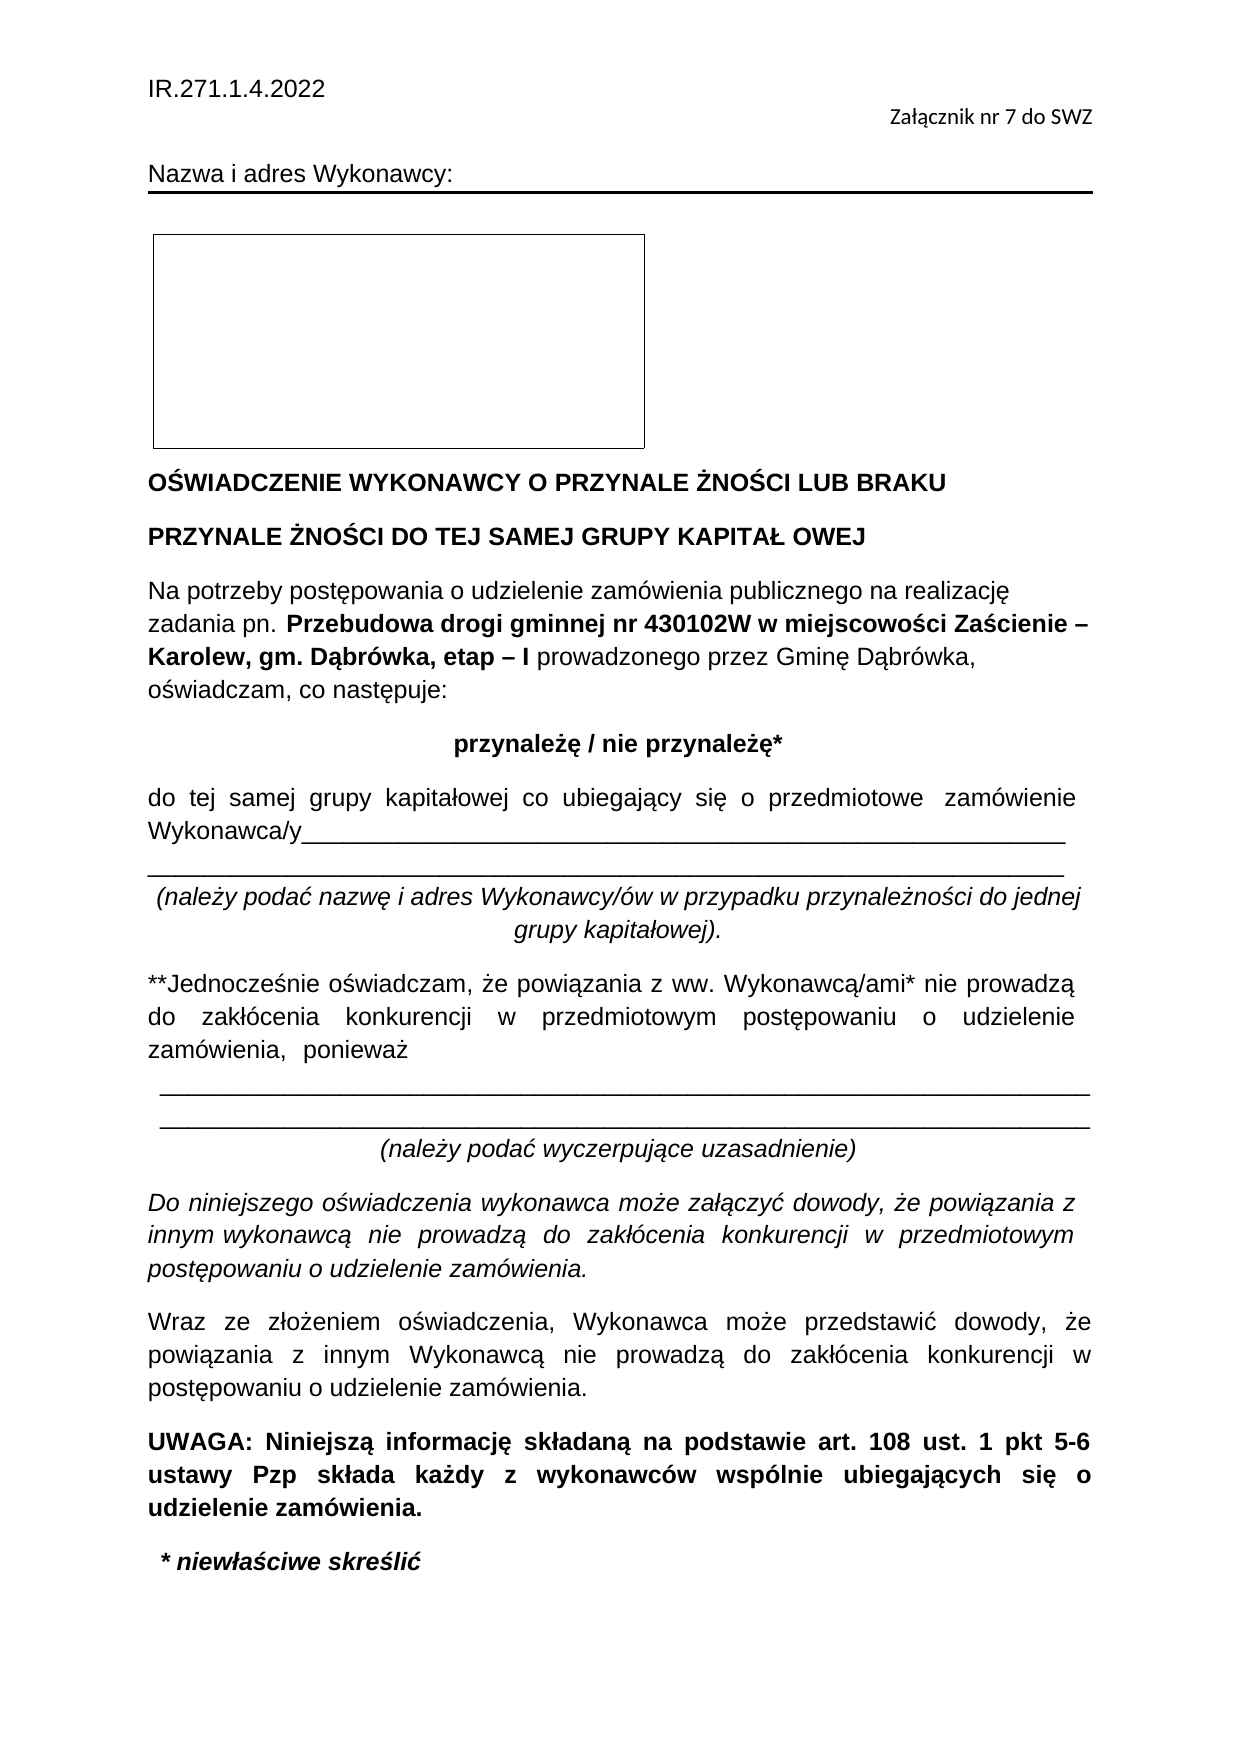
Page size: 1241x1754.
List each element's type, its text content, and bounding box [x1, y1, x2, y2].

text OŚWIADCZENIE WYKONAWCY O PRZYNALE ŻNOŚCI LUB BRAKU [148, 468, 1093, 497]
text Nazwa i adres Wykonawcy: [148, 158, 1093, 191]
text PRZYNALE ŻNOŚCI DO TEJ SAMEJ GRUPY KAPITAŁ OWEJ [148, 522, 1093, 551]
text Wraz ze złożeniem oświadczenia, Wykonawca może przedstawić dowody, że powiązania z innym Wykonawcą nie prowadzą do zakłócenia konkurencji w postępowaniu o udzielenie zamówienia. [148, 1307, 1093, 1402]
text Na potrzeby postępowania o udzielenie zamówienia publicznego na realizację zadania pn. Przebudowa drogi gminnej nr 430102W w miejscowości Zaścienie – Karolew, gm. Dąbrówka, etap – I prowadzonego przez Gminę Dąbrówka, oświadczam, co następuje: [148, 576, 1093, 704]
text ______________________________________________________________________________________________________________________________________ [160, 1068, 1093, 1129]
text Do niniejszego oświadczenia wykonawca może załączyć dowody, że powiązania z innym wykonawcą nie prowadzą do zakłócenia konkurencji w przedmiotowym postępowaniu o udzielenie zamówienia. [148, 1187, 1077, 1282]
text UWAGA: Niniejszą informację składaną na podstawie art. 108 ust. 1 pkt 5-6 ustawy Pzp składa każdy z wykonawców wspólnie ubiegających się o udzielenie zamówienia. [148, 1427, 1093, 1522]
text do tej samej grupy kapitałowej co ubiegający się o przedmiotowe zamówienie Wykonawca/y_________________________________________________________________________________________________________________________ [148, 783, 1076, 877]
text **Jednocześnie oświadczam, że powiązania z ww. Wykonawcą/ami* nie prowadzą do zakłócenia konkurencji w przedmiotowym postępowaniu o udzielenie zamówienia, ponieważ [148, 968, 1076, 1063]
text przynależę / nie przynależę* [151, 729, 1086, 757]
text (należy podać wyczerpujące uzasadnienie) [151, 1134, 1086, 1162]
text * niewłaściwe skreślić [160, 1547, 1093, 1576]
text (należy podać nazwę i adres Wykonawcy/ów w przypadku przynależności do jednej grupy kapitałowej). [151, 882, 1086, 943]
